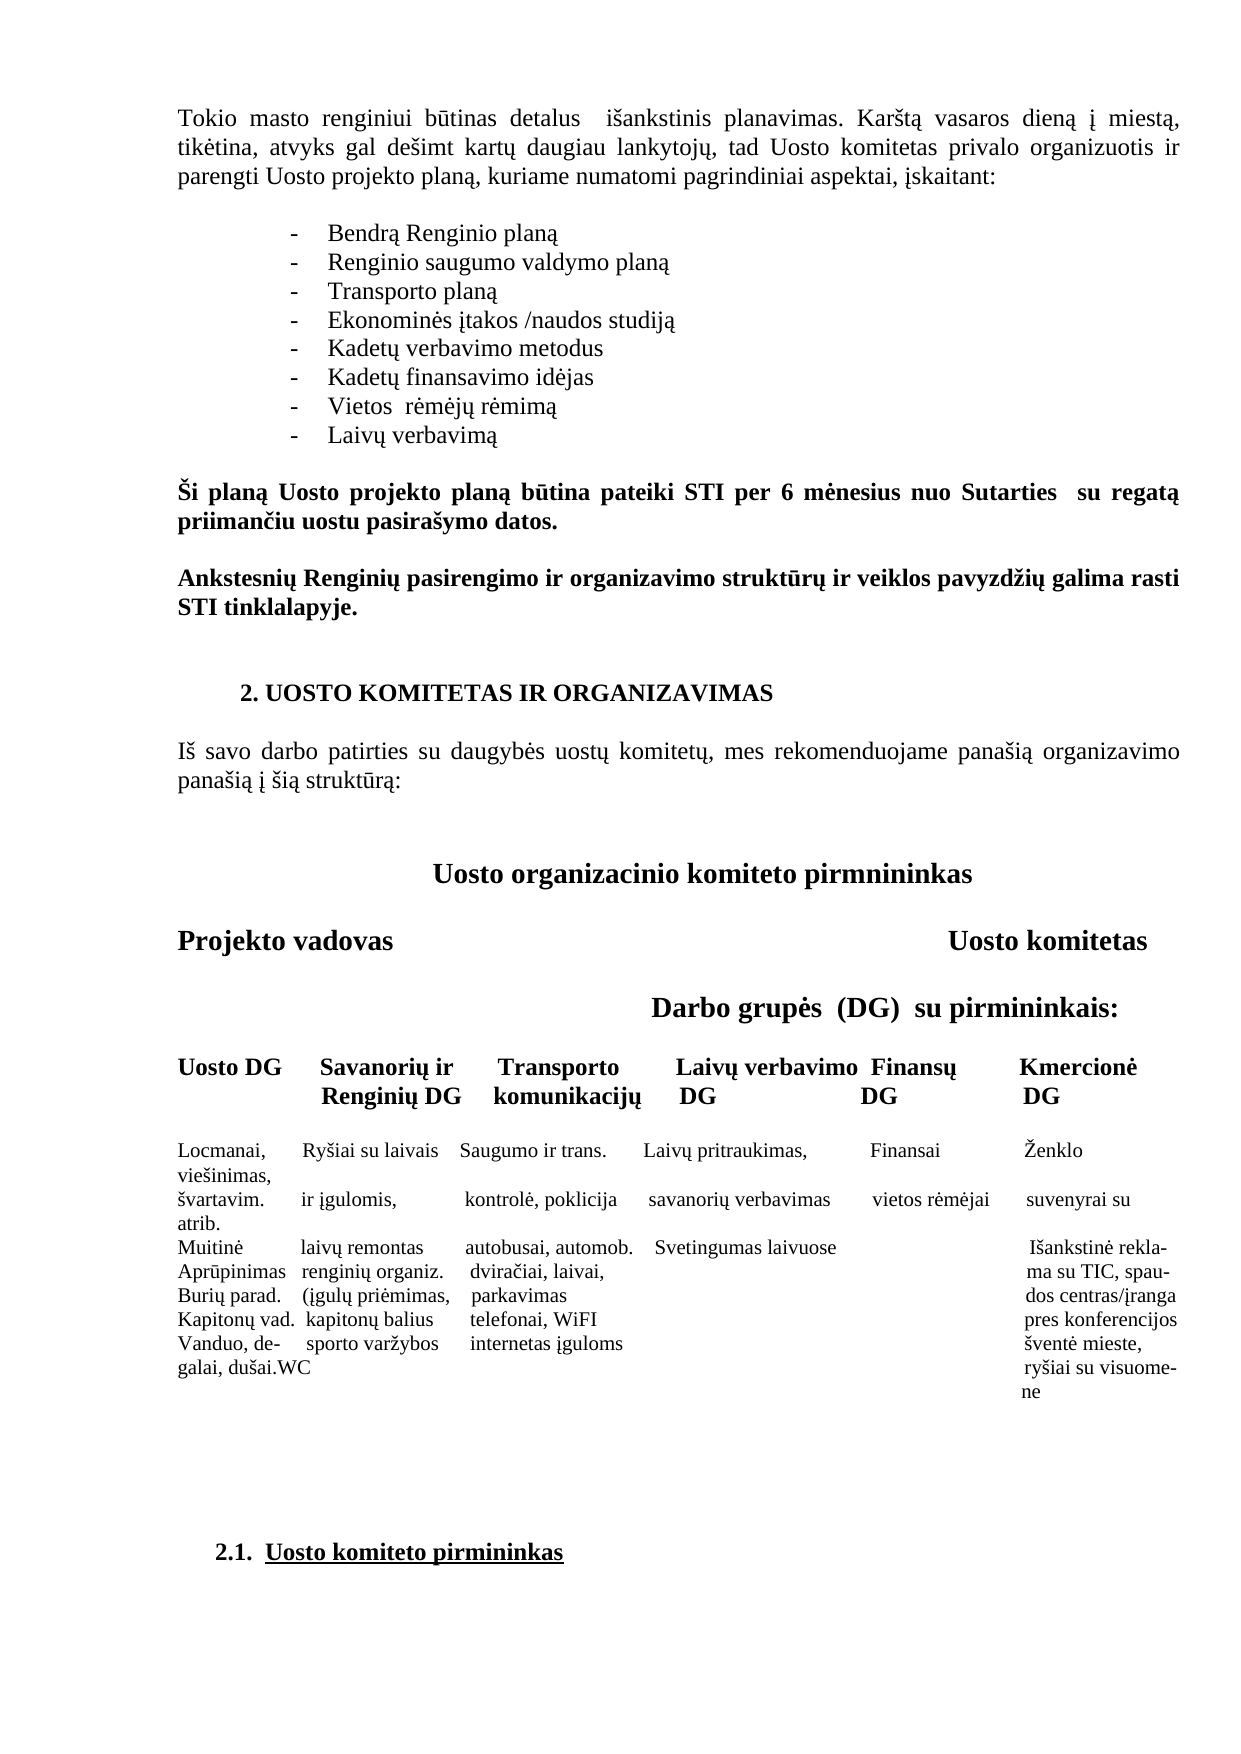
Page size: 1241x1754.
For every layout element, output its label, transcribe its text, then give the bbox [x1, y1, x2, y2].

text Uosto DG Savanorių ir Transporto Laivų verbavimo Finansų Kmercionė [177, 1052, 1181, 1081]
text Tokio masto renginiui būtinas detalus išankstinis planavimas. Karštą vasaros dieną į miestą, tikėtina, atvyks gal dešimt kartų daugiau lankytojų, tad Uosto komitetas privalo organizuotis ir parengti Uosto projekto planą, kuriame numatomi pagrindiniai aspektai, įskaitant: [177, 103, 1181, 190]
list Ekonominės įtakos /naudos studiją [290, 305, 1181, 333]
text Ankstesnių Renginių pasirengimo ir organizavimo struktūrų ir veiklos pavyzdžių galima rasti STI tinklalapyje. [177, 563, 1181, 621]
text Locmanai, Ryšiai su laivais Saugumo ir trans. Laivų pritraukimas, Finansai Ženklo viešinimas, [177, 1138, 1181, 1187]
text Burių parad. (įgulų priėmimas, parkavimas dos centras/įranga [177, 1283, 1181, 1307]
list Laivų verbavimą [290, 420, 1181, 448]
list Transporto planą [290, 276, 1181, 305]
text Uosto organizacinio komiteto pirmnininkas [177, 856, 1181, 889]
text galai, dušai.WC ryšiai su visuome- [177, 1355, 1181, 1379]
text Projekto vadovas Uosto komitetas [177, 923, 1181, 956]
list Kadetų finansavimo idėjas [290, 362, 1181, 391]
list Renginio saugumo valdymo planą [290, 247, 1181, 276]
list Uosto komiteto pirmininkas [215, 1537, 1181, 1566]
text Vanduo, de- sporto varžybos internetas įguloms šventė mieste, [177, 1331, 1181, 1355]
text Muitinė laivų remontas autobusai, automob. Svetingumas laivuose Išankstinė rekla- [177, 1235, 1181, 1259]
text Ši planą Uosto projekto planą būtina pateiki STI per 6 mėnesius nuo Sutarties su regatą priimančiu uostu pasirašymo datos. [177, 477, 1181, 535]
list Vietos rėmėjų rėmimą [290, 391, 1181, 420]
text 2. UOSTO KOMITETAS IR ORGANIZAVIMAS [177, 678, 1181, 707]
text švartavim. ir įgulomis, kontrolė, poklicija savanorių verbavimas vietos rėmėjai suvenyrai su atrib. [177, 1187, 1181, 1235]
text Renginių DG komunikacijų DG DG DG [177, 1081, 1181, 1110]
list Bendrą Renginio planą [290, 218, 1181, 247]
text Darbo grupės (DG) su pirmininkais: [177, 990, 1181, 1023]
text Iš savo darbo patirties su daugybės uostų komitetų, mes rekomenduojame panašią organizavimo panašią į šią struktūrą: [177, 736, 1181, 793]
text Aprūpinimas renginių organiz. dviračiai, laivai, ma su TIC, spau- [177, 1259, 1181, 1283]
list Kadetų verbavimo metodus [290, 333, 1181, 362]
text ne [177, 1379, 1181, 1403]
text Kapitonų vad. kapitonų balius telefonai, WiFI pres konferencijos [177, 1307, 1181, 1331]
